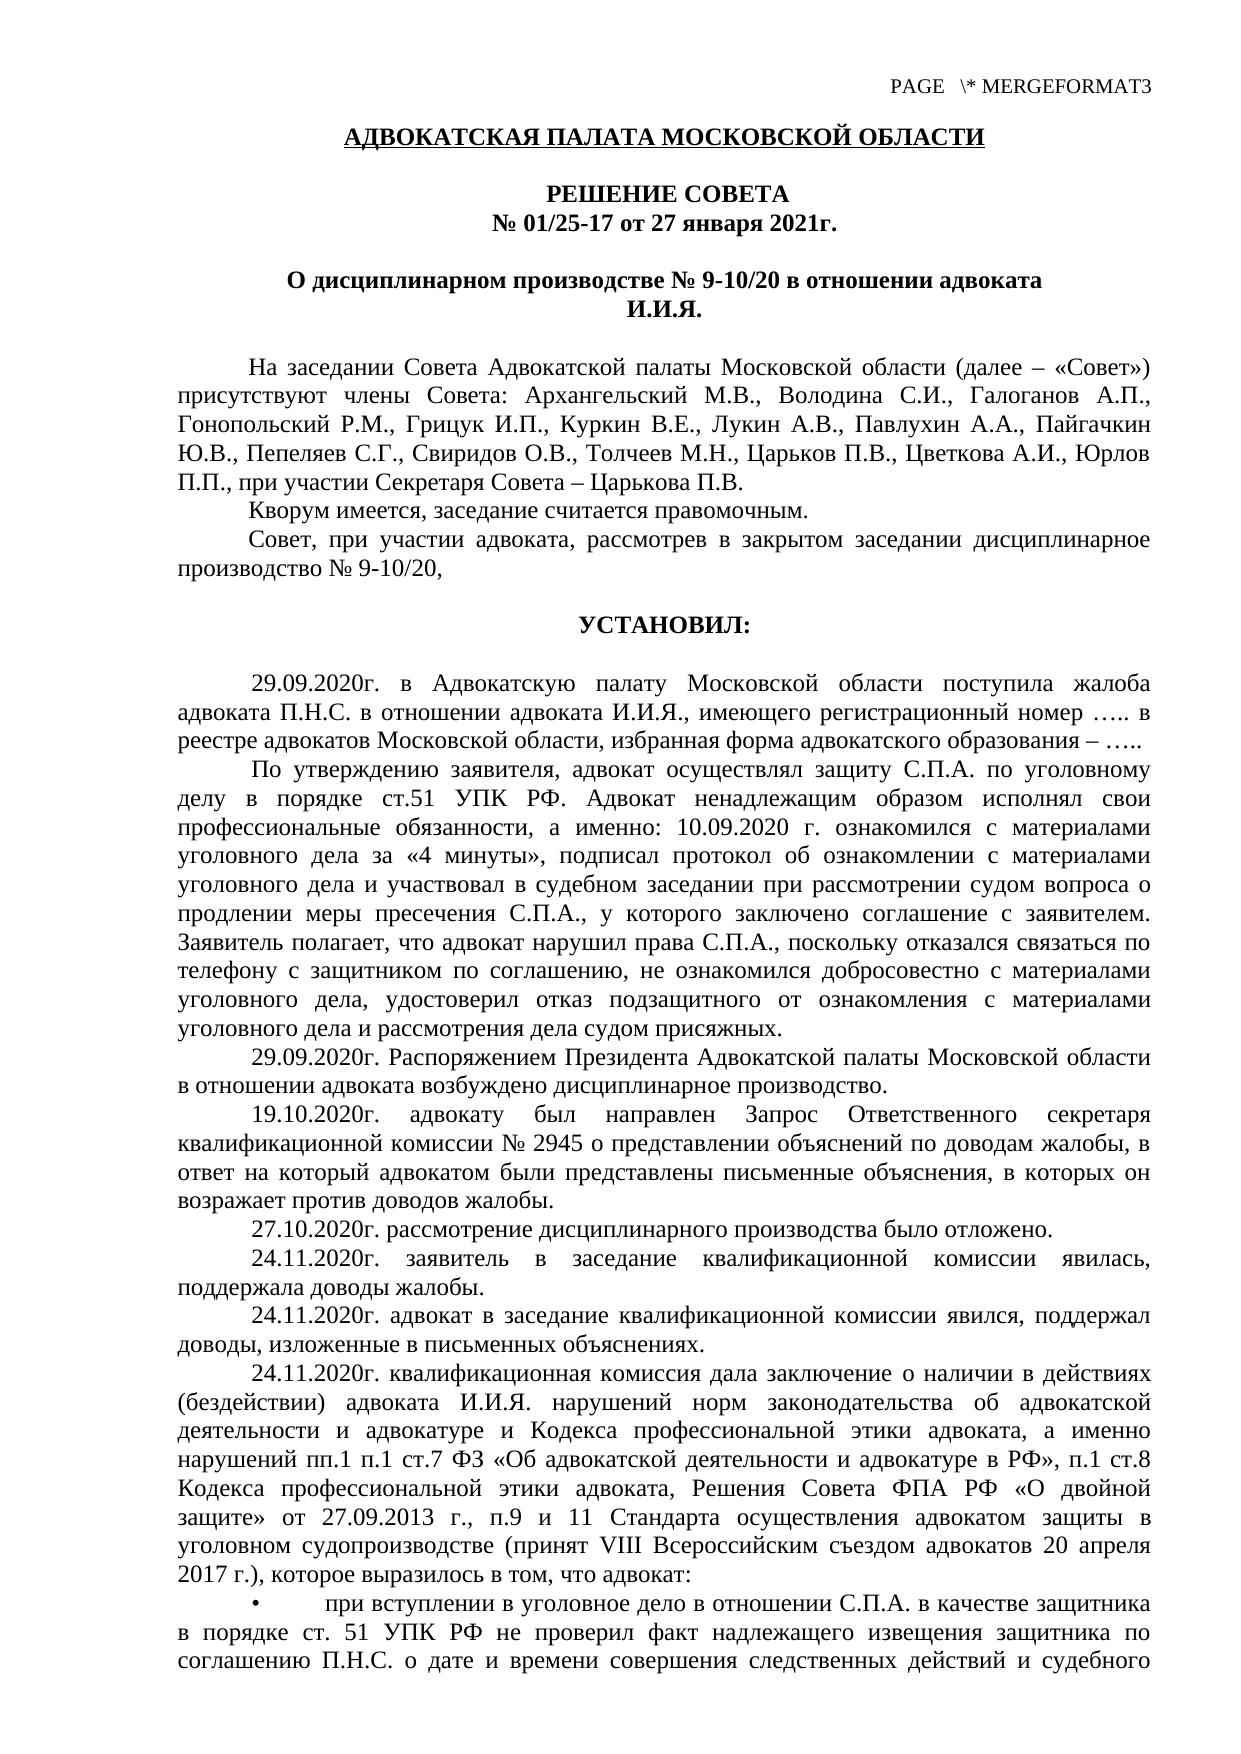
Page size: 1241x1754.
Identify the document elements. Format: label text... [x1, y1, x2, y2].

text 24.11.2020г. квалификационная комиссия дала заключение о наличии в действиях (бездействии) адвоката И.И.Я. нарушений норм законодательства об адвокатской деятельности и адвокатуре и Кодекса профессиональной этики адвоката, а именно нарушений пп.1 п.1 ст.7 ФЗ «Об адвокатской деятельности и адвокатуре в РФ», п.1 ст.8 Кодекса профессиональной этики адвоката, Решения Совета ФПА РФ «О двойной защите» от 27.09.2013 г., п.9 и 11 Стандарта осуществления адвокатом защиты в уголовном судопроизводстве (принят VIII Всероссийским съездом адвокатов 20 апреля 2017 г.), которое выразилось в том, что адвокат: [177, 1358, 1152, 1588]
text № 01/25-17 от 27 января 2021г. [177, 208, 1152, 237]
text 24.11.2020г. адвокат в заседание квалификационной комиссии явился, поддержал доводы, изложенные в письменных объяснениях. [177, 1301, 1152, 1358]
text На заседании Совета Адвокатской палаты Московской области (далее – «Совет») присутствуют члены Совета: Архангельский М.В., Володина С.И., Галоганов А.П., Гонопольский Р.М., Грицук И.П., Куркин В.Е., Лукин А.В., Павлухин А.А., Пайгачкин Ю.В., Пепеляев С.Г., Свиридов О.В., Толчеев М.Н., Царьков П.В., Цветкова А.И., Юрлов П.П., при участии Секретаря Совета – Царькова П.В. [177, 352, 1152, 496]
text 19.10.2020г. адвокату был направлен Запрос Ответственного секретаря квалификационной комиссии № 2945 о представлении объяснений по доводам жалобы, в ответ на который адвокатом были представлены письменные объяснения, в которых он возражает против доводов жалобы. [177, 1099, 1152, 1214]
text УСТАНОВИЛ: [177, 611, 1152, 639]
text И.И.Я. [177, 294, 1152, 323]
text 29.09.2020г. Распоряжением Президента Адвокатской палаты Московской области в отношении адвоката возбуждено дисциплинарное производство. [177, 1042, 1152, 1099]
text 27.10.2020г. рассмотрение дисциплинарного производства было отложено. [177, 1214, 1152, 1243]
text Решение СОВЕТА [472, 179, 1152, 208]
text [177, 1588, 1152, 1674]
text 24.11.2020г. заявитель в заседание квалификационной комиссии явилась, поддержала доводы жалобы. [177, 1243, 1152, 1301]
text адвокатская палата московской области [177, 122, 1152, 151]
text 29.09.2020г. в Адвокатскую палату Московской области поступила жалоба адвоката П.Н.С. в отношении адвоката И.И.Я., имеющего регистрационный номер ….. в реестре адвокатов Московской области, избранная форма адвокатского образования – ….. [177, 668, 1152, 754]
text По утверждению заявителя, адвокат осуществлял защиту С.П.А. по уголовному делу в порядке ст.51 УПК РФ. Адвокат ненадлежащим образом исполнял свои профессиональные обязанности, а именно: 10.09.2020 г. ознакомился с материалами уголовного дела за «4 минуты», подписал протокол об ознакомлении с материалами уголовного дела и участвовал в судебном заседании при рассмотрении судом вопроса о продлении меры пресечения С.П.А., у которого заключено соглашение с заявителем. Заявитель полагает, что адвокат нарушил права С.П.А., поскольку отказался связаться по телефону с защитником по соглашению, не ознакомился добросовестно с материалами уголовного дела, удостоверил отказ подзащитного от ознакомления с материалами уголовного дела и рассмотрения дела судом присяжных. [177, 754, 1152, 1042]
text Кворум имеется, заседание считается правомочным. [177, 496, 1152, 524]
text Совет, при участии адвоката, рассмотрев в закрытом заседании дисциплинарное производство № 9-10/20, [177, 524, 1152, 582]
text О дисциплинарном производстве № 9-10/20 в отношении адвоката [177, 266, 1152, 294]
